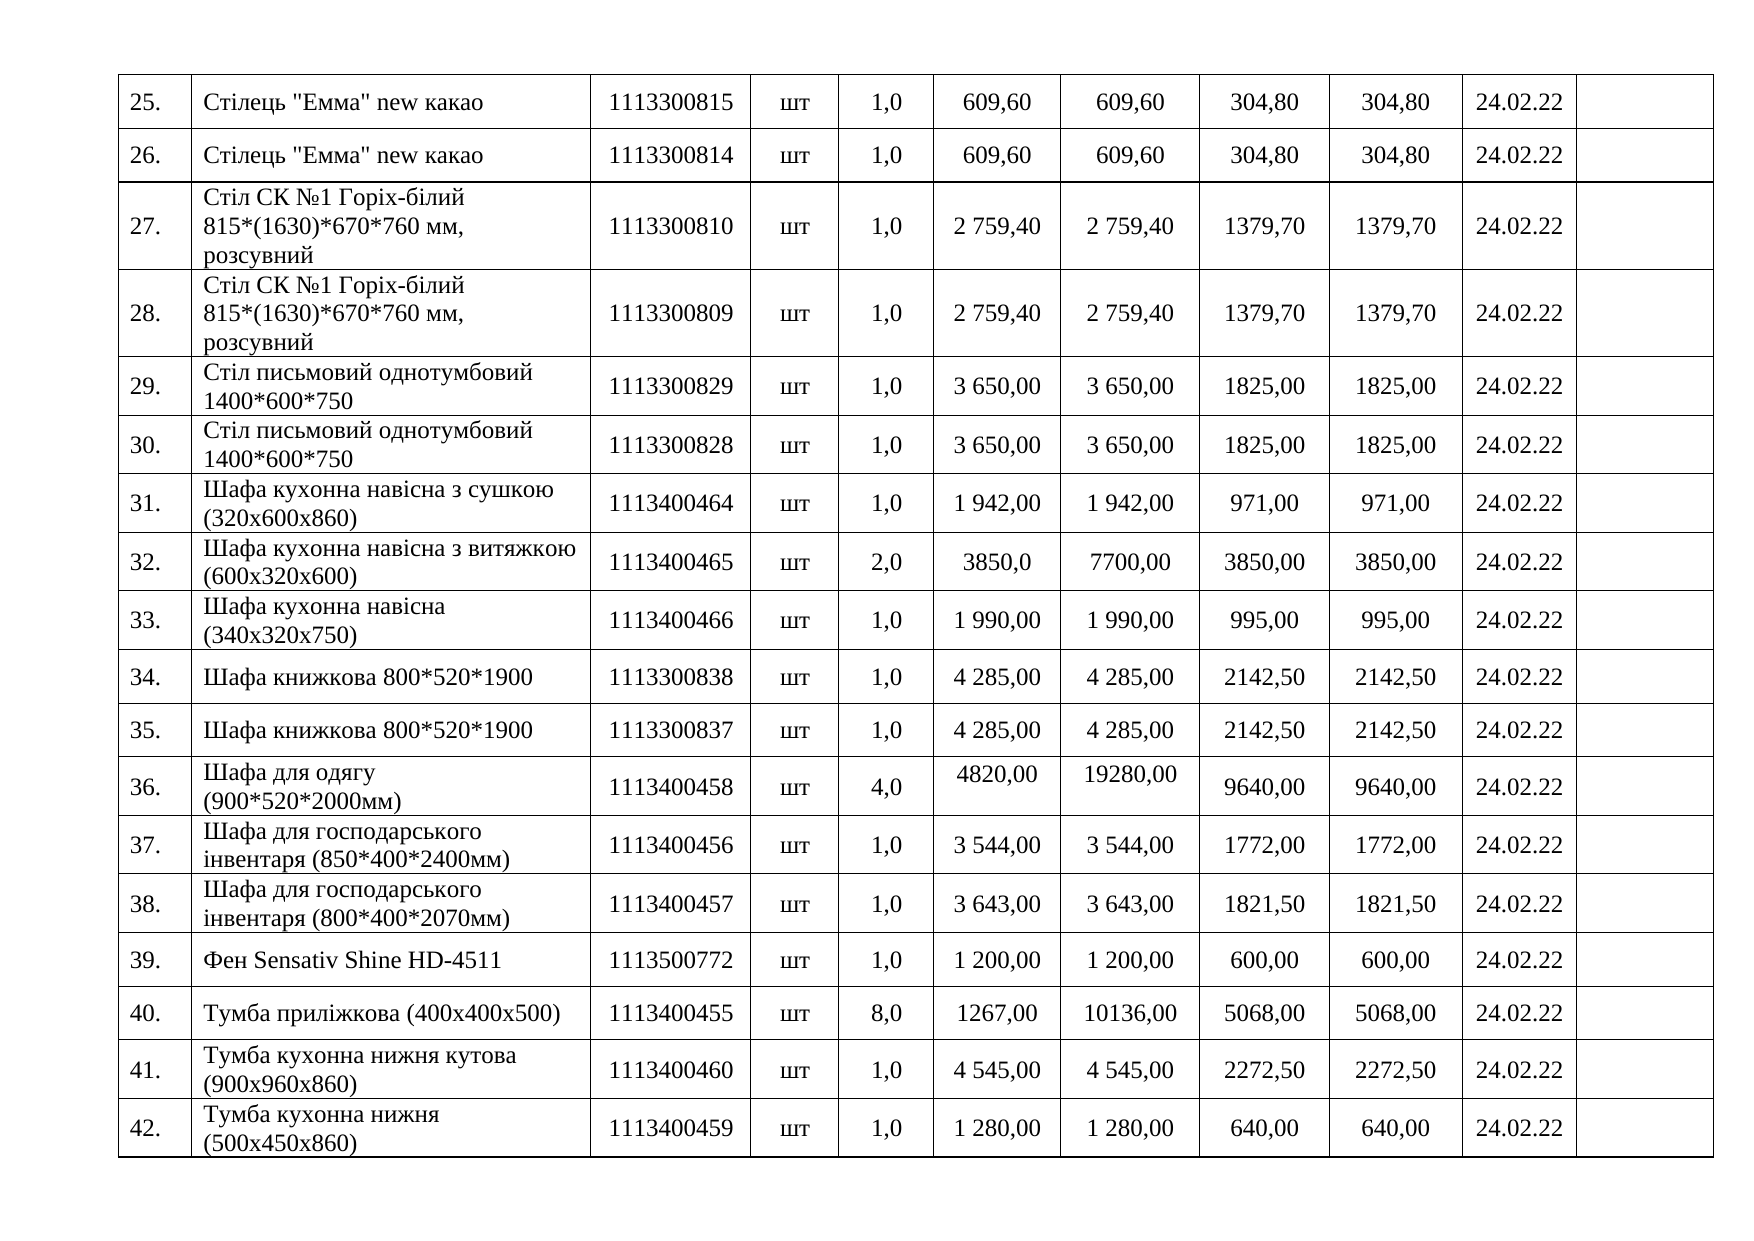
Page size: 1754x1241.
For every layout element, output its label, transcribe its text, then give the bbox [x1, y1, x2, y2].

table_cell 24.02.22 [1463, 533, 1576, 590]
table_cell 3 650,00 [1061, 416, 1199, 473]
table_cell 24.02.22 [1463, 987, 1576, 1039]
table_cell 1,0 [839, 270, 933, 356]
table_cell [1577, 533, 1713, 590]
table_cell 4820,00 [934, 757, 1060, 815]
table_cell 600,00 [1330, 933, 1462, 986]
table_cell 5068,00 [1200, 987, 1329, 1039]
table_cell 600,00 [1200, 933, 1329, 986]
table_cell 1 990,00 [934, 591, 1060, 649]
table_cell 1825,00 [1200, 416, 1329, 473]
table_cell шт [751, 533, 838, 590]
table_cell Стілець "Емма" new какао [192, 75, 590, 128]
table_cell 1825,00 [1330, 357, 1462, 414]
table_cell [119, 591, 191, 649]
table_cell 1,0 [839, 357, 933, 414]
table_cell 1,0 [839, 474, 933, 532]
table_cell [1577, 757, 1713, 815]
table_cell 1113300829 [591, 357, 750, 414]
table_cell 640,00 [1200, 1099, 1329, 1156]
table_cell Шафа кухонна навісна з сушкою (320х600х860) [192, 474, 590, 532]
table_cell 4,0 [839, 757, 933, 815]
table_cell 1,0 [839, 75, 933, 128]
table_cell 3 650,00 [934, 357, 1060, 414]
table_cell 609,60 [1061, 75, 1199, 128]
table_cell 24.02.22 [1463, 129, 1576, 181]
table_cell 1772,00 [1330, 816, 1462, 873]
table_cell 640,00 [1330, 1099, 1462, 1156]
table_cell 304,80 [1200, 129, 1329, 181]
table_cell шт [751, 757, 838, 815]
table_cell [119, 129, 191, 181]
table_cell 2 759,40 [934, 270, 1060, 356]
table_cell Стілець "Емма" new какао [192, 129, 590, 181]
table_cell 1379,70 [1330, 183, 1462, 269]
table_cell 1825,00 [1330, 416, 1462, 473]
table_cell [1577, 416, 1713, 473]
table_cell 304,80 [1200, 75, 1329, 128]
table_cell шт [751, 1040, 838, 1098]
table_cell [1577, 704, 1713, 756]
table_cell 24.02.22 [1463, 874, 1576, 932]
table_cell [1577, 933, 1713, 986]
table_cell 2272,50 [1200, 1040, 1329, 1098]
table_cell 1 942,00 [934, 474, 1060, 532]
table_cell [119, 650, 191, 702]
table_cell 1,0 [839, 183, 933, 269]
table_cell 2 759,40 [1061, 270, 1199, 356]
table_cell 995,00 [1200, 591, 1329, 649]
table_cell 1 200,00 [1061, 933, 1199, 986]
table_cell 1,0 [839, 416, 933, 473]
table_cell Стіл СК №1 Горіх-білий 815*(1630)*670*760 мм, розсувний [192, 183, 590, 269]
table_cell шт [751, 933, 838, 986]
table_cell [119, 183, 191, 269]
table_cell 4 285,00 [1061, 650, 1199, 702]
table_cell Шафа для господарського інвентаря (800*400*2070мм) [192, 874, 590, 932]
table_cell 1,0 [839, 874, 933, 932]
table_cell 1267,00 [934, 987, 1060, 1039]
table_cell 24.02.22 [1463, 1040, 1576, 1098]
table_cell шт [751, 704, 838, 756]
table_cell [1577, 270, 1713, 356]
table_cell [1577, 75, 1713, 128]
table_cell Шафа для господарського інвентаря (850*400*2400мм) [192, 816, 590, 873]
table_cell 24.02.22 [1463, 416, 1576, 473]
table_cell 24.02.22 [1463, 591, 1576, 649]
table_cell 3 650,00 [934, 416, 1060, 473]
table_cell 1113400455 [591, 987, 750, 1039]
table_cell 1,0 [839, 591, 933, 649]
table_cell Тумба кухонна нижня (500х450х860) [192, 1099, 590, 1156]
table_cell 2142,50 [1200, 704, 1329, 756]
table_cell 4 285,00 [934, 650, 1060, 702]
table_cell 3850,00 [1200, 533, 1329, 590]
table_cell 2142,50 [1200, 650, 1329, 702]
table_cell 1113400457 [591, 874, 750, 932]
table_cell 1 280,00 [1061, 1099, 1199, 1156]
table_cell 1 942,00 [1061, 474, 1199, 532]
table_cell 1113400458 [591, 757, 750, 815]
table_cell Стіл письмовий однотумбовий 1400*600*750 [192, 416, 590, 473]
table_cell Фен Sensativ Shine НD-4511 [192, 933, 590, 986]
table_cell [1577, 816, 1713, 873]
table_cell Шафа кухонна навісна з витяжкою (600х320х600) [192, 533, 590, 590]
table_cell 4 285,00 [1061, 704, 1199, 756]
table_cell 1,0 [839, 704, 933, 756]
table_cell 1113400464 [591, 474, 750, 532]
table_cell 3 643,00 [1061, 874, 1199, 932]
table_cell [1577, 183, 1713, 269]
table_cell 4 545,00 [1061, 1040, 1199, 1098]
table_cell [1577, 129, 1713, 181]
table_cell 24.02.22 [1463, 1099, 1576, 1156]
table_cell 1113300809 [591, 270, 750, 356]
table_cell 1379,70 [1330, 270, 1462, 356]
table_cell Шафа для одягу (900*520*2000мм) [192, 757, 590, 815]
table_cell 1113500772 [591, 933, 750, 986]
table_cell [119, 416, 191, 473]
table_cell 971,00 [1200, 474, 1329, 532]
table_cell 5068,00 [1330, 987, 1462, 1039]
table_cell 9640,00 [1330, 757, 1462, 815]
table_cell 1 990,00 [1061, 591, 1199, 649]
table_cell 1 280,00 [934, 1099, 1060, 1156]
table_cell шт [751, 183, 838, 269]
table_cell Шафа книжкова 800*520*1900 [192, 704, 590, 756]
table_cell 1 200,00 [934, 933, 1060, 986]
table_cell 3 544,00 [934, 816, 1060, 873]
table_cell [119, 75, 191, 128]
table_cell 24.02.22 [1463, 357, 1576, 414]
table_cell 4 545,00 [934, 1040, 1060, 1098]
table_cell 1113400460 [591, 1040, 750, 1098]
table_cell шт [751, 474, 838, 532]
table_cell [1577, 1099, 1713, 1156]
table_cell Шафа книжкова 800*520*1900 [192, 650, 590, 702]
table_cell [119, 533, 191, 590]
table_cell Стіл СК №1 Горіх-білий 815*(1630)*670*760 мм, розсувний [192, 270, 590, 356]
table_cell 24.02.22 [1463, 933, 1576, 986]
table_cell 24.02.22 [1463, 816, 1576, 873]
table_cell Тумба приліжкова (400х400х500) [192, 987, 590, 1039]
table_cell 24.02.22 [1463, 270, 1576, 356]
table_cell шт [751, 987, 838, 1039]
table_cell 1772,00 [1200, 816, 1329, 873]
table_cell 24.02.22 [1463, 75, 1576, 128]
table_cell шт [751, 75, 838, 128]
table_cell 8,0 [839, 987, 933, 1039]
table_cell шт [751, 650, 838, 702]
table_cell 1113300838 [591, 650, 750, 702]
table_cell 609,60 [1061, 129, 1199, 181]
table_cell 24.02.22 [1463, 650, 1576, 702]
table_cell 24.02.22 [1463, 757, 1576, 815]
table_cell 609,60 [934, 75, 1060, 128]
table_cell 1113400466 [591, 591, 750, 649]
table_cell 1113300814 [591, 129, 750, 181]
table_cell 2142,50 [1330, 650, 1462, 702]
table_cell 1,0 [839, 933, 933, 986]
table_cell [1577, 987, 1713, 1039]
table_cell 1113300815 [591, 75, 750, 128]
table_cell 1821,50 [1200, 874, 1329, 932]
table_cell [119, 1099, 191, 1156]
table_cell 1,0 [839, 816, 933, 873]
table_cell [119, 874, 191, 932]
table_cell 1825,00 [1200, 357, 1329, 414]
table_cell 2 759,40 [934, 183, 1060, 269]
table_cell Тумба кухонна нижня кутова (900х960х860) [192, 1040, 590, 1098]
table_cell [1577, 650, 1713, 702]
table_cell 24.02.22 [1463, 474, 1576, 532]
table_cell 3850,00 [1330, 533, 1462, 590]
table_cell [1577, 357, 1713, 414]
table_cell 24.02.22 [1463, 704, 1576, 756]
table_cell 609,60 [934, 129, 1060, 181]
table_cell 3850,0 [934, 533, 1060, 590]
table_cell 1113400459 [591, 1099, 750, 1156]
table_cell 3 650,00 [1061, 357, 1199, 414]
table_cell [119, 357, 191, 414]
table_cell 2,0 [839, 533, 933, 590]
table_cell [119, 474, 191, 532]
table_cell 1,0 [839, 1040, 933, 1098]
table_cell 1379,70 [1200, 183, 1329, 269]
table_cell [119, 933, 191, 986]
table_cell 4 285,00 [934, 704, 1060, 756]
table_cell [1577, 874, 1713, 932]
table_cell 2142,50 [1330, 704, 1462, 756]
table_cell шт [751, 416, 838, 473]
table_cell 304,80 [1330, 129, 1462, 181]
table_cell 1,0 [839, 129, 933, 181]
table_cell [1577, 591, 1713, 649]
table_cell 1113400456 [591, 816, 750, 873]
table_cell шт [751, 591, 838, 649]
table_cell 1,0 [839, 1099, 933, 1156]
table_cell Стіл письмовий однотумбовий 1400*600*750 [192, 357, 590, 414]
table_cell 2272,50 [1330, 1040, 1462, 1098]
table_cell [119, 757, 191, 815]
table_cell 9640,00 [1200, 757, 1329, 815]
table_cell [1577, 474, 1713, 532]
table_cell 1379,70 [1200, 270, 1329, 356]
table_cell 3 544,00 [1061, 816, 1199, 873]
table_cell 7700,00 [1061, 533, 1199, 590]
table_cell 1113300810 [591, 183, 750, 269]
table_cell [119, 270, 191, 356]
table_cell 3 643,00 [934, 874, 1060, 932]
table_cell шт [751, 270, 838, 356]
table_cell 1113400465 [591, 533, 750, 590]
table_cell шт [751, 874, 838, 932]
table_cell шт [751, 1099, 838, 1156]
table_cell 24.02.22 [1463, 183, 1576, 269]
table_cell шт [751, 357, 838, 414]
table_cell 1113300837 [591, 704, 750, 756]
table_cell 1113300828 [591, 416, 750, 473]
table_cell 10136,00 [1061, 987, 1199, 1039]
table_cell [119, 704, 191, 756]
table_cell [119, 1040, 191, 1098]
table_cell 995,00 [1330, 591, 1462, 649]
table_cell 2 759,40 [1061, 183, 1199, 269]
table_cell 304,80 [1330, 75, 1462, 128]
table_cell [1577, 1040, 1713, 1098]
table_cell 1,0 [839, 650, 933, 702]
table_cell шт [751, 816, 838, 873]
table_cell [119, 987, 191, 1039]
table_cell 19280,00 [1061, 757, 1199, 815]
table_cell 971,00 [1330, 474, 1462, 532]
table_cell шт [751, 129, 838, 181]
table_cell 1821,50 [1330, 874, 1462, 932]
table_cell [119, 816, 191, 873]
table_cell Шафа кухонна навісна (340х320х750) [192, 591, 590, 649]
